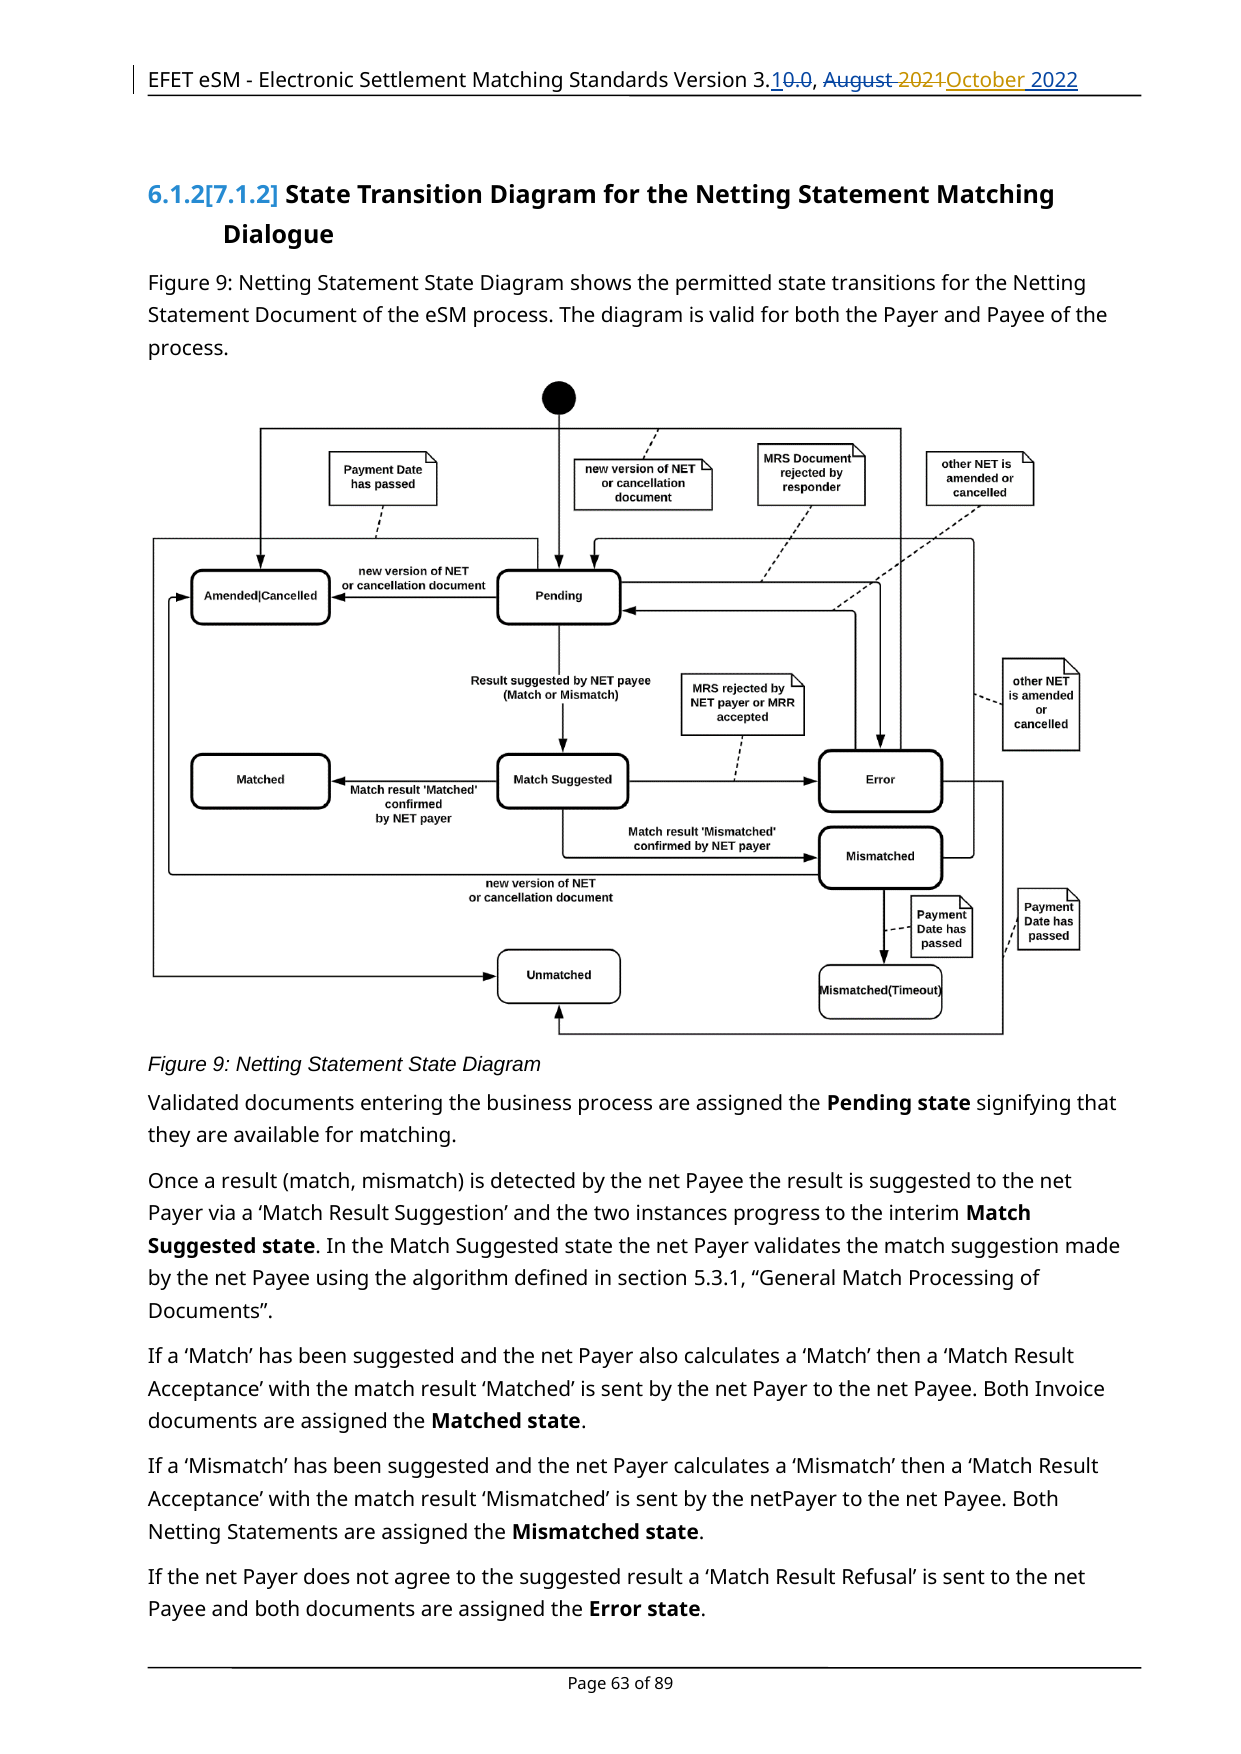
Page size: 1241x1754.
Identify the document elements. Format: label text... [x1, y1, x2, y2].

picture [147, 378, 1088, 1044]
text Once a result (match, mismatch) is detected by the net Payee the result is suggested to the net Payer via a ‘Match Result Suggestion’ and the two instances progress to the interim Match Suggested state. In the Match Suggested state the net Payer validates the match suggestion made by the net Payee using the algorithm defined in section ‎5.3.1, “General Match Processing of Documents”. [148, 1166, 1122, 1324]
text If a ‘Mismatch’ has been suggested and the net Payer calculates a ‘Mismatch’ then a ‘Match Result Acceptance’ with the match result ‘Mismatched’ is sent by the netPayer to the net Payee. Both Netting Statements are assigned the Mismatched state. [148, 1452, 1122, 1545]
text If a ‘Match’ has been suggested and the net Payer also calculates a ‘Match’ then a ‘Match Result Acceptance’ with the match result ‘Matched’ is sent by the net Payer to the net Payee. Both Invoice documents are assigned the Matched state. [148, 1341, 1122, 1435]
text If the net Payer does not agree to the suggested result a ‘Match Result Refusal’ is sent to the net Payee and both documents are assigned the Error state. [148, 1562, 1122, 1623]
text Validated documents entering the business process are assigned the Pending state signifying that they are available for matching. [148, 1088, 1122, 1149]
text Figure 9: Netting Statement State Diagram shows the permitted state transitions for the Netting Statement Document of the eSM process. The diagram is valid for both the Payer and Payee of the process. [148, 268, 1122, 362]
subtitle State Transition Diagram for the Netting Statement Matching Dialogue [148, 177, 1122, 250]
